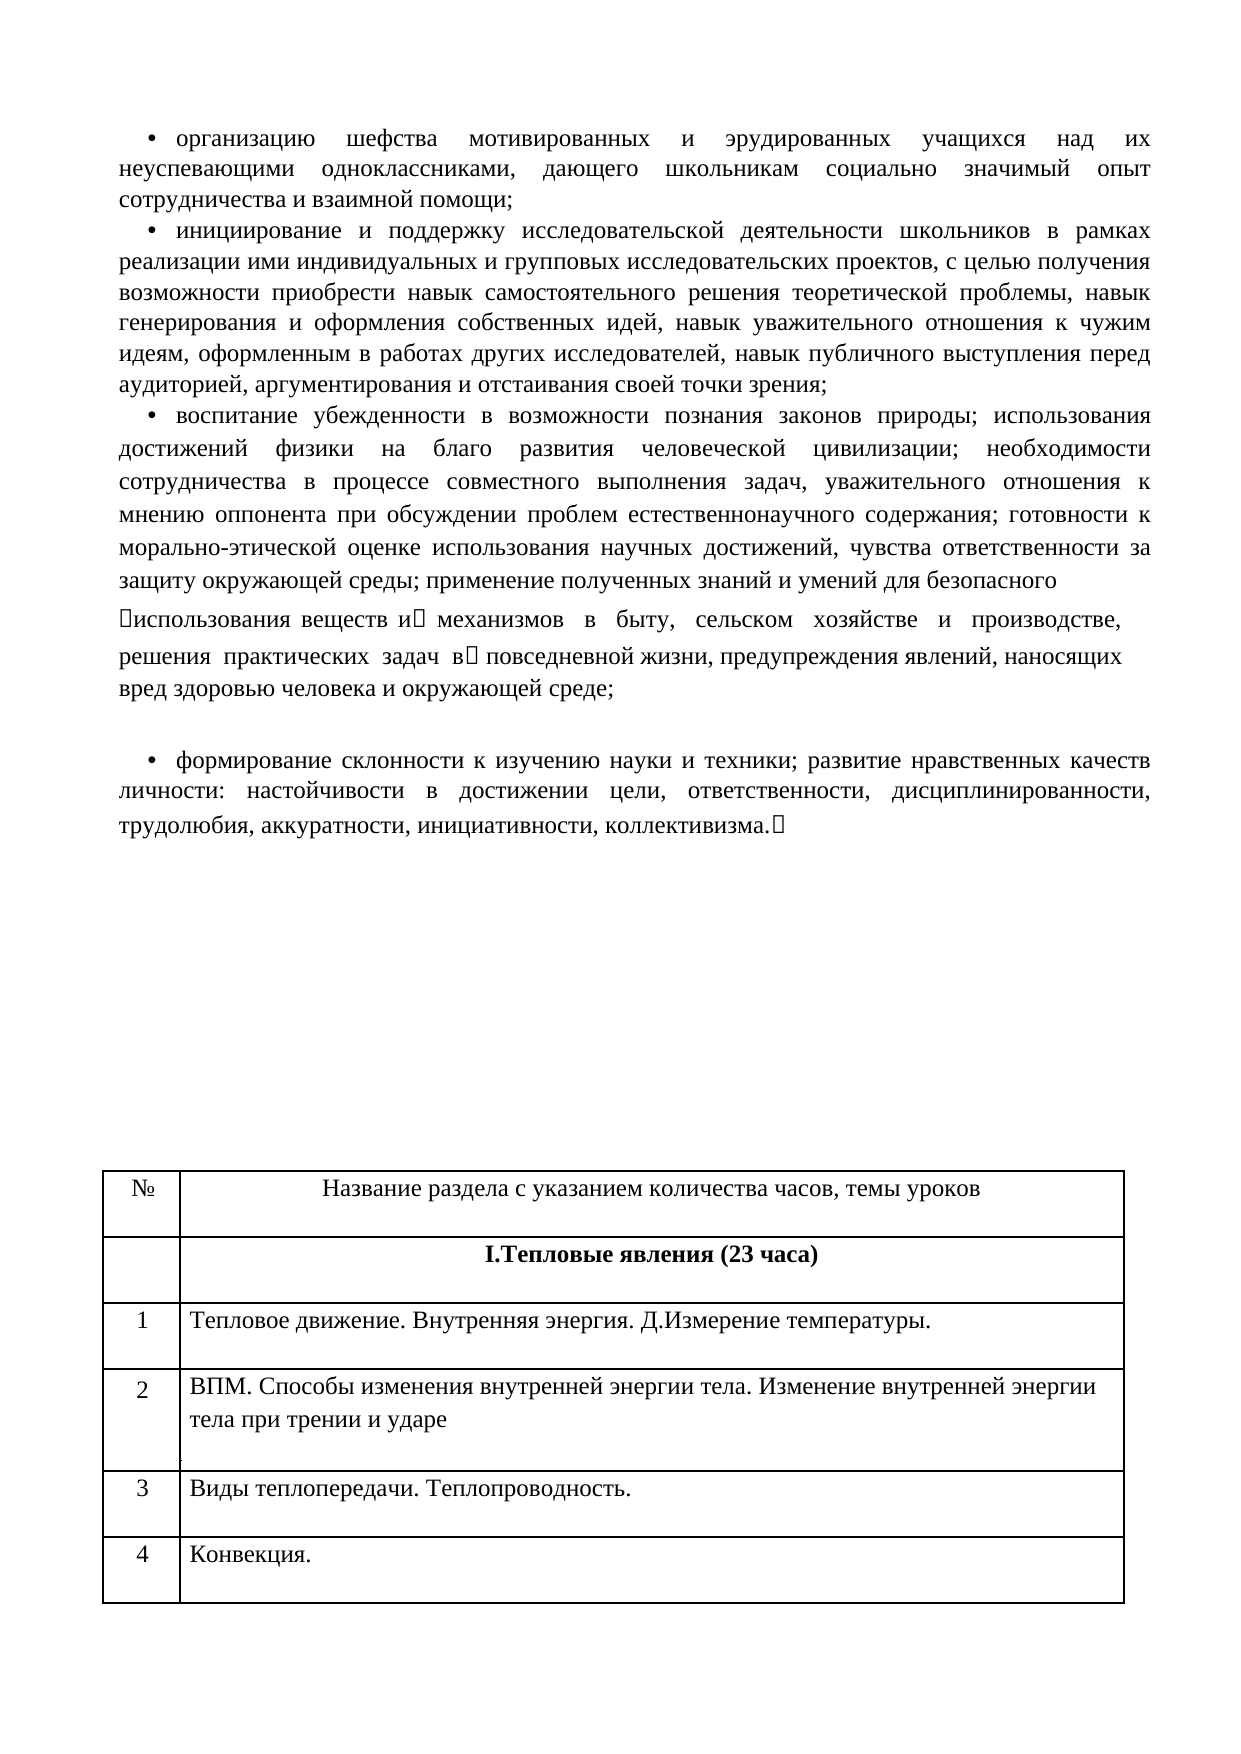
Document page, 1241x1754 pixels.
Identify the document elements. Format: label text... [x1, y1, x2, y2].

table_cell 3 [104, 1472, 179, 1536]
table_cell ВПМ. Способы изменения внутренней энергии тела. Изменение внутренней энергии тела при трении и ударе [181, 1370, 1123, 1470]
list инициирование и поддержку исследовательской деятельности школьников в рамках реализации ими индивидуальных и групповых исследовательских проектов, с целью получения возможности приобрести навык самостоятельного решения теоретической проблемы, навык генерирования и оформления собственных идей, навык уважительного отношения к чужим идеям, оформленным в работах других исследователей, навык публичного выступления перед аудиторией, аргументирования и отстаивания своей точки зрения; [119, 215, 1152, 397]
table_cell 2 [104, 1370, 179, 1470]
table_cell 1 [104, 1304, 179, 1368]
table_header Название раздела с указанием количества часов, темы уроков [181, 1172, 1123, 1236]
table_cell Виды теплопередачи. Теплопроводность. [181, 1472, 1123, 1536]
table_cell Конвекция. [181, 1538, 1123, 1602]
text использования веществ и механизмов в быту, сельском хозяйстве и производстве, решения практических задач в повседневной жизни, предупреждения явлений, наносящих вред здоровью человека и окружающей среде; [118, 601, 1123, 702]
table_header № [104, 1172, 179, 1236]
list формирование склонности к изучению науки и техники; развитие нравственных качеств личности: настойчивости в достижении цели, ответственности, дисциплинированности, трудолюбия, аккуратности, инициативности, коллективизма. [119, 744, 1152, 841]
list организацию шефства мотивированных и эрудированных учащихся над их неуспевающими одноклассниками, дающего школьникам социально значимый опыт сотрудничества и взаимной помощи; [119, 123, 1152, 213]
table_cell 4 [104, 1538, 179, 1602]
table_cell I.Тепловые явления (23 часа) [181, 1238, 1123, 1302]
table_cell Тепловое движение. Внутренняя энергия. Д.Измерение температуры. [181, 1304, 1123, 1368]
list воспитание убежденности в возможности познания законов природы; использования достижений физики на благо развития человеческой цивилизации; необходимости сотрудничества в процессе совместного выполнения задач, уважительного отношения к мнению оппонента при обсуждении проблем естественнонаучного содержания; готовности к морально-этической оценке использования научных достижений, чувства ответственности за защиту окружающей среды; применение полученных знаний и умений для безопасного [119, 400, 1152, 594]
table_cell [104, 1238, 179, 1302]
